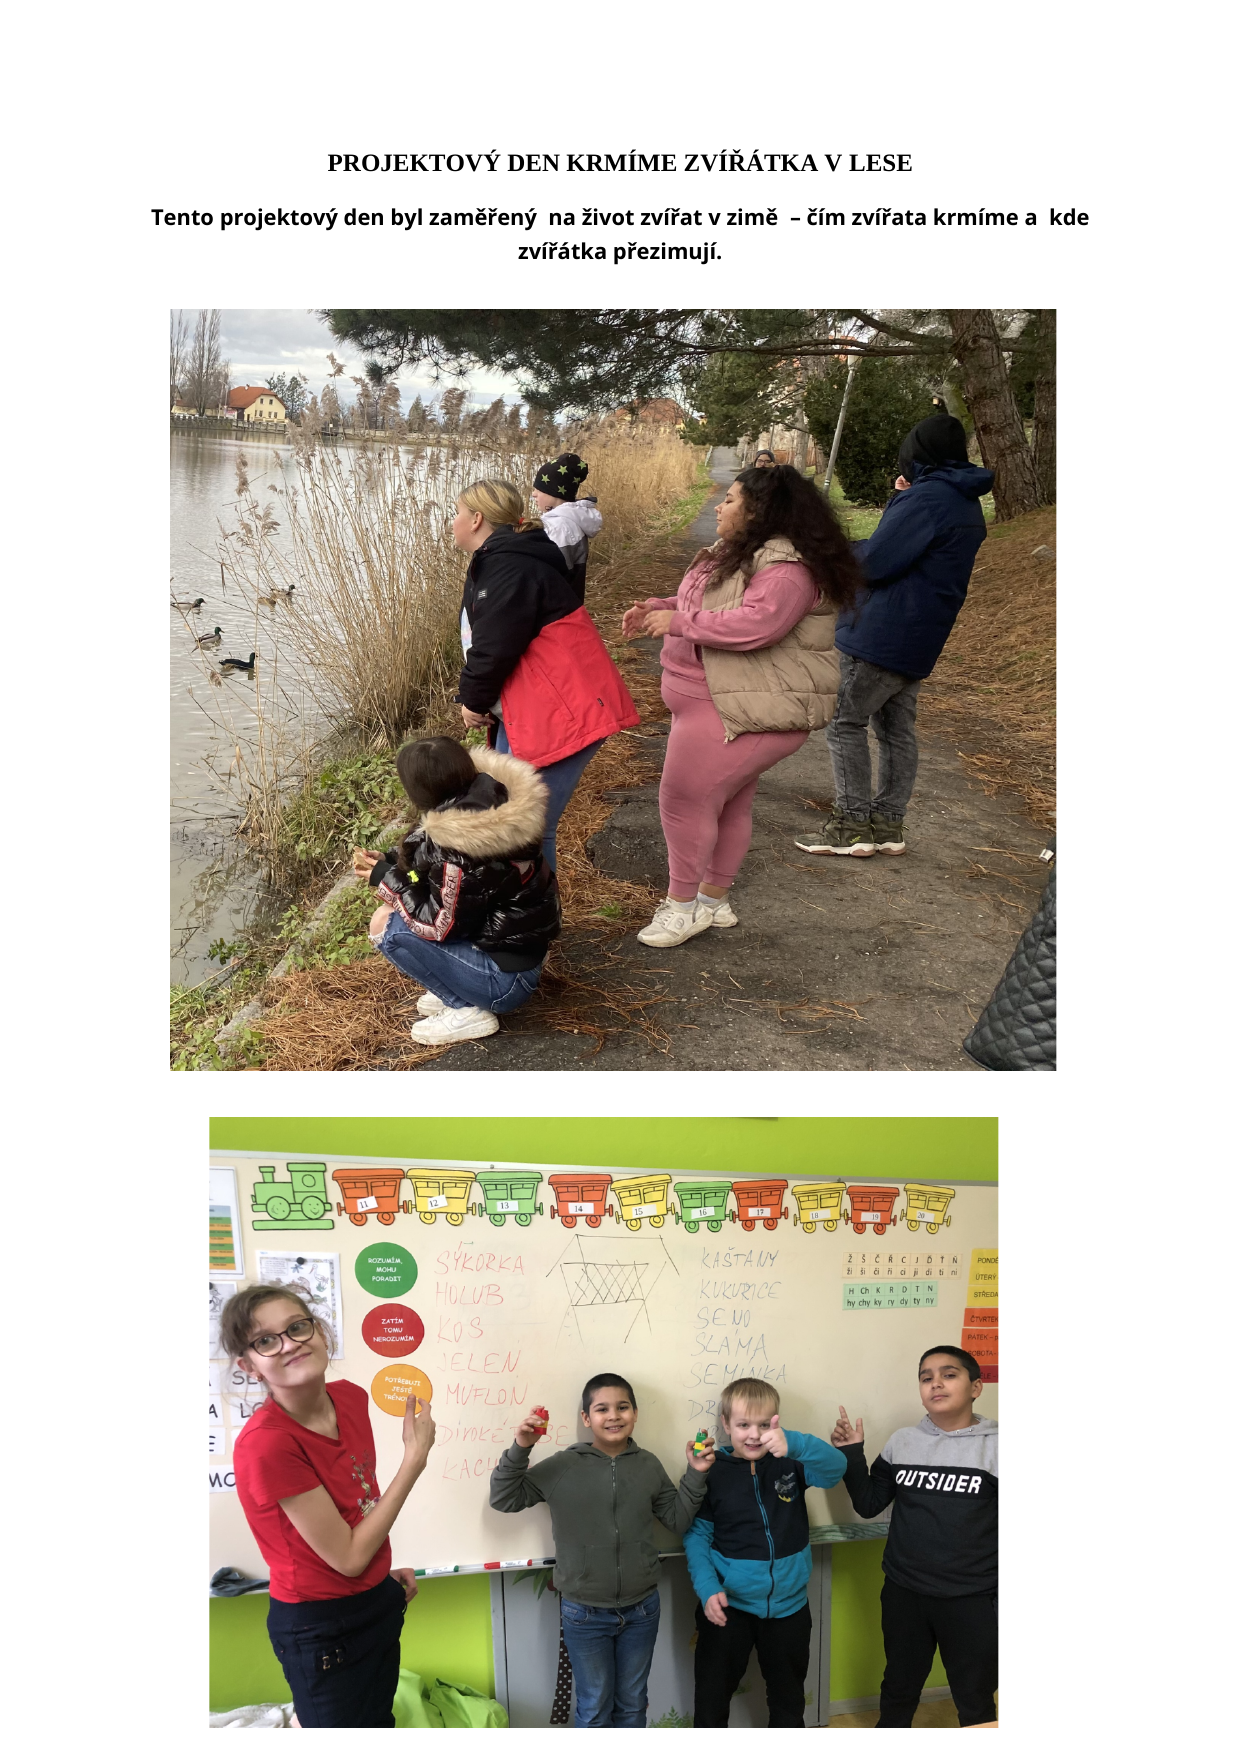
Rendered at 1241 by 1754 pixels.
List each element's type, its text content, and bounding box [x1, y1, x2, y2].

picture [207, 1117, 997, 1727]
text PROJEKTOVÝ DEN KRMÍME ZVÍŘÁTKA V LESE [148, 148, 1093, 176]
picture [168, 309, 1057, 1068]
text Tento projektový den byl zaměřený na život zvířat v zimě – čím zvířata krmíme a kde zvířátka přezimují. [148, 201, 1093, 265]
